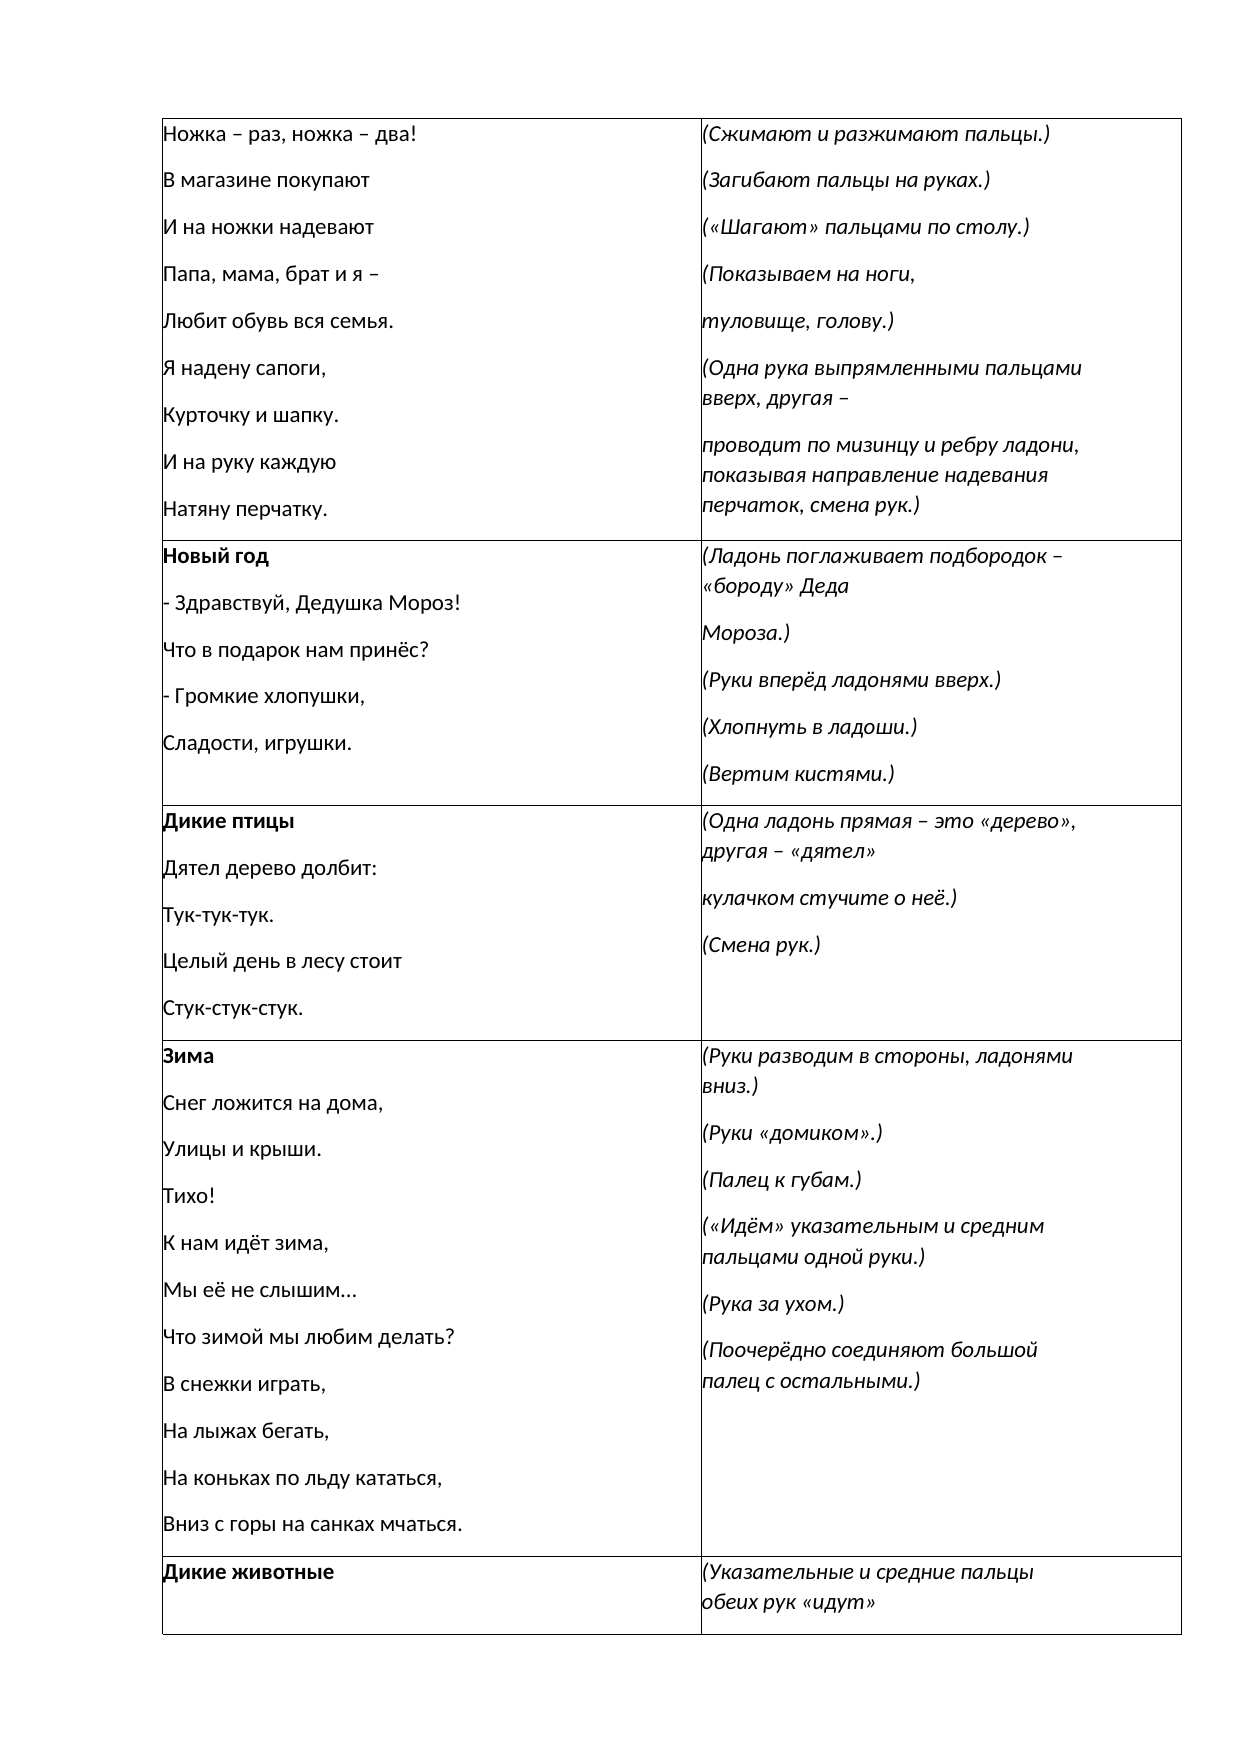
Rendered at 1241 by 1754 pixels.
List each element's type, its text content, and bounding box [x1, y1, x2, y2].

table_cell (Одна ладонь прямая – это «дерево», другая – «дятел» кулачком стучите о неё.) (Смена рук.) [702, 806, 1181, 1040]
table_cell (Руки разводим в стороны, ладонями вниз.) (Руки «домиком».) (Палец к губам.) («Идём» указательным и средним пальцами одной руки.) (Рука за ухом.) (Поочерёдно соединяют большой палец с остальными.) [702, 1041, 1181, 1556]
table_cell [702, 1557, 1181, 1634]
table_cell Зима Снег ложится на дома, Улицы и крыши. Тихо! К нам идёт зима, Мы её не слышим… Что зимой мы любим делать? В снежки играть, На лыжах бегать, На коньках по льду кататься, Вниз с горы на санках мчаться. [163, 1041, 701, 1556]
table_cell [163, 119, 701, 540]
table_cell Новый год - Здравствуй, Дедушка Мороз! Что в подарок нам принёс? - Громкие хлопушки, Сладости, игрушки. [163, 541, 701, 805]
table_cell (Ладонь поглаживает подбородок – «бороду» Деда Мороза.) (Руки вперёд ладонями вверх.) (Хлопнуть в ладоши.) (Вертим кистями.) [702, 541, 1181, 805]
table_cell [702, 119, 1181, 540]
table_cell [163, 1557, 701, 1634]
table_cell Дикие птицы Дятел дерево долбит: Тук-тук-тук. Целый день в лесу стоит Стук-стук-стук. [163, 806, 701, 1040]
